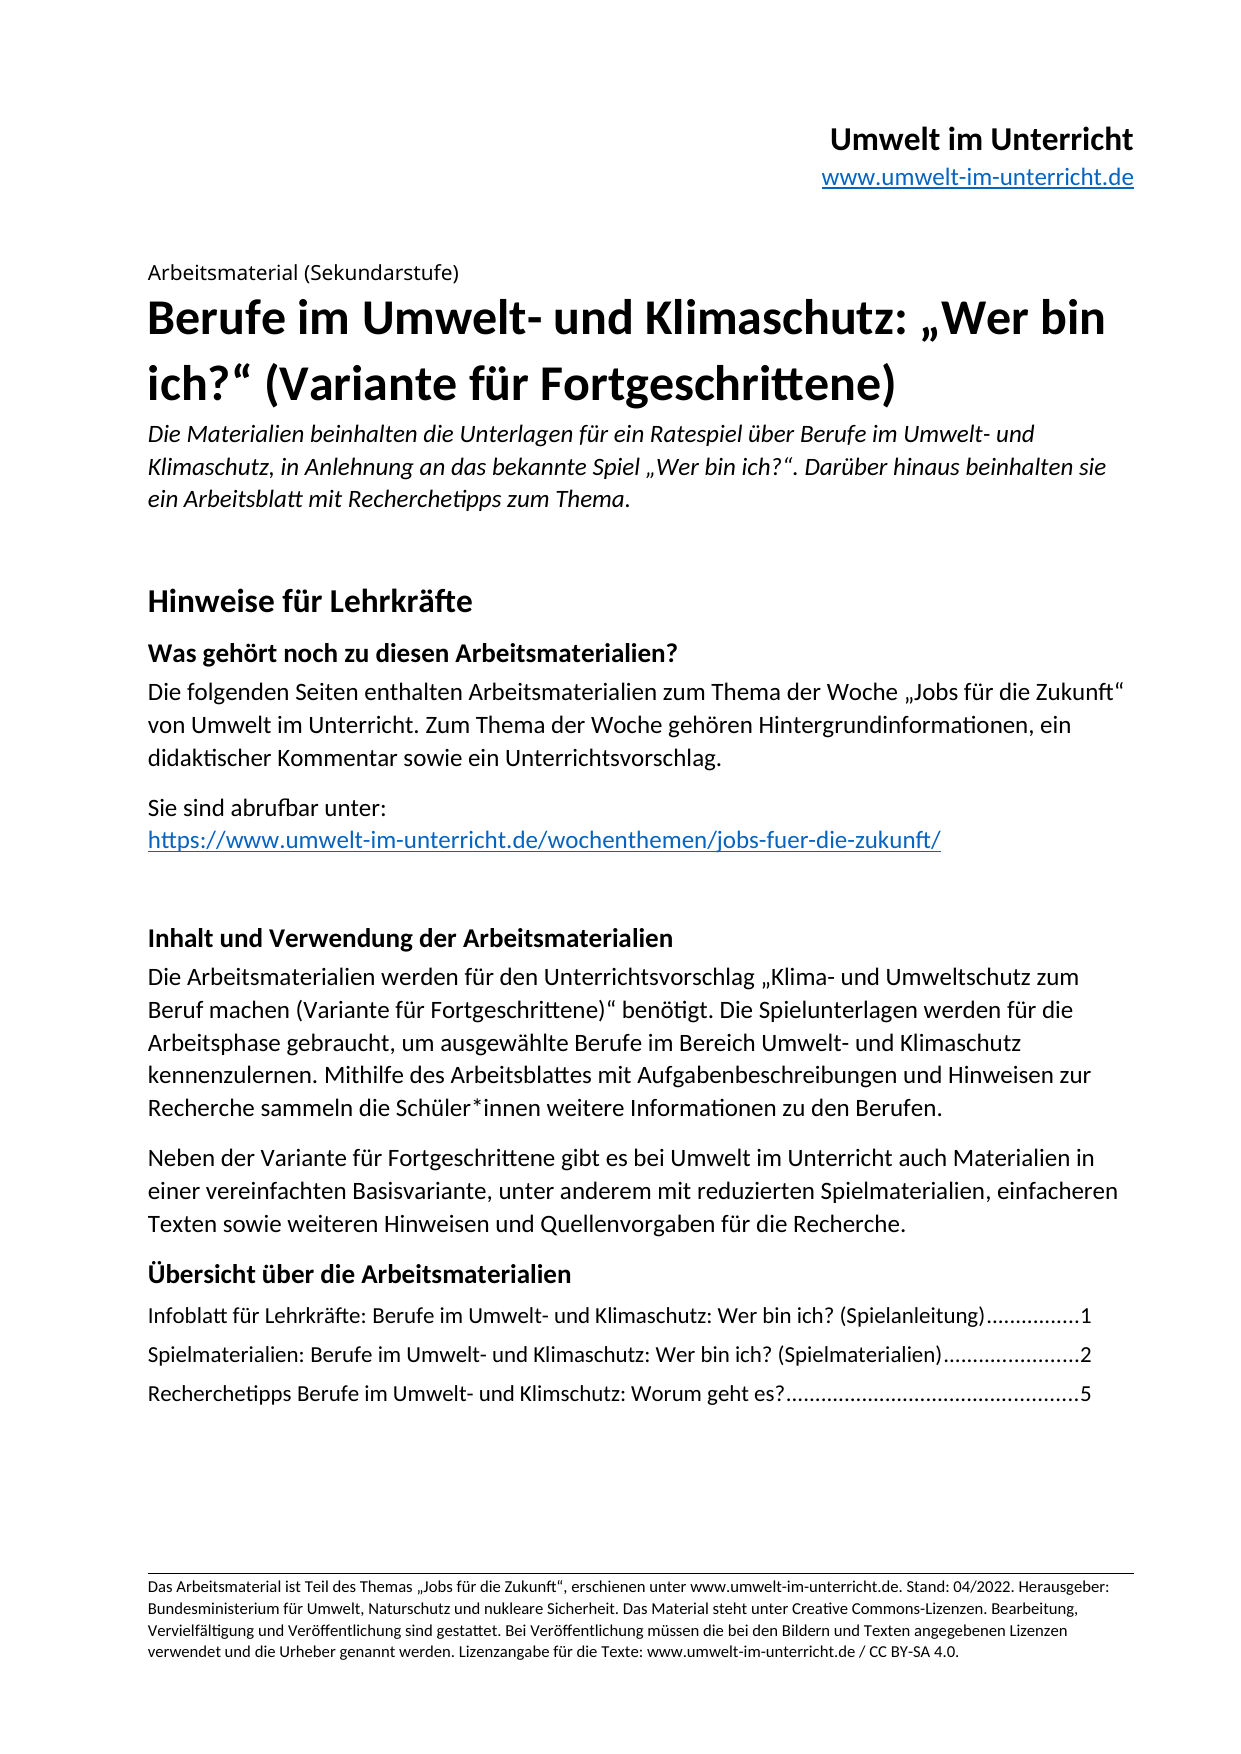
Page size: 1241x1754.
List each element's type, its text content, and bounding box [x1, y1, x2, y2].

text Neben der Variante für Fortgeschrittene gibt es bei Umwelt im Unterricht auch Materialien in einer vereinfachten Basisvariante, unter anderem mit reduzierten Spielmaterialien, einfacheren Texten sowie weiteren Hinweisen und Quellenvorgaben für die Recherche. [148, 1142, 1134, 1238]
text Sie sind abrufbar unter: https://www.umwelt-im-unterricht.de/wochenthemen/jobs-fuer-die-zukunft/ [148, 792, 1134, 855]
text Die folgenden Seiten enthalten Arbeitsmaterialien zum Thema der Woche „Jobs für die Zukunft“ von Umwelt im Unterricht. Zum Thema der Woche gehören Hintergrundinformationen, ein didaktischer Kommentar sowie ein Unterrichtsvorschlag. [148, 676, 1134, 773]
text Die Materialien beinhalten die Unterlagen für ein Ratespiel über Berufe im Umwelt- und Klimaschutz, in Anlehnung an das bekannte Spiel „Wer bin ich?“. Darüber hinaus beinhalten sie ein Arbeitsblatt mit Recherchetipps zum Thema. [148, 418, 1134, 514]
text Übersicht über die Arbeitsmaterialien [148, 1258, 1134, 1291]
text Umwelt im Unterricht www.umwelt-im-unterricht.de [148, 118, 1134, 192]
text Was gehört noch zu diesen Arbeitsmaterialien? [148, 637, 1134, 669]
text Hinweise für Lehrkräfte [148, 580, 1134, 621]
text Berufe im Umwelt- und Klimaschutz: „Wer bin ich?“ (Variante für Fortgeschrittene) [148, 286, 1134, 413]
text Die Arbeitsmaterialien werden für den Unterrichtsvorschlag „Klima- und Umweltschutz zum Beruf machen (Variante für Fortgeschrittene)“ benötigt. Die Spielunterlagen werden für die Arbeitsphase gebraucht, um ausgewählte Berufe im Bereich Umwelt- und Klimaschutz kennenzulernen. Mithilfe des Arbeitsblattes mit Aufgabenbeschreibungen und Hinweisen zur Recherche sammeln die Schüler*innen weitere Informationen zu den Berufen. [148, 961, 1134, 1123]
text Arbeitsmaterial (Sekundarstufe) [148, 258, 1134, 286]
text Inhalt und Verwendung der Arbeitsmaterialien [148, 921, 1134, 954]
